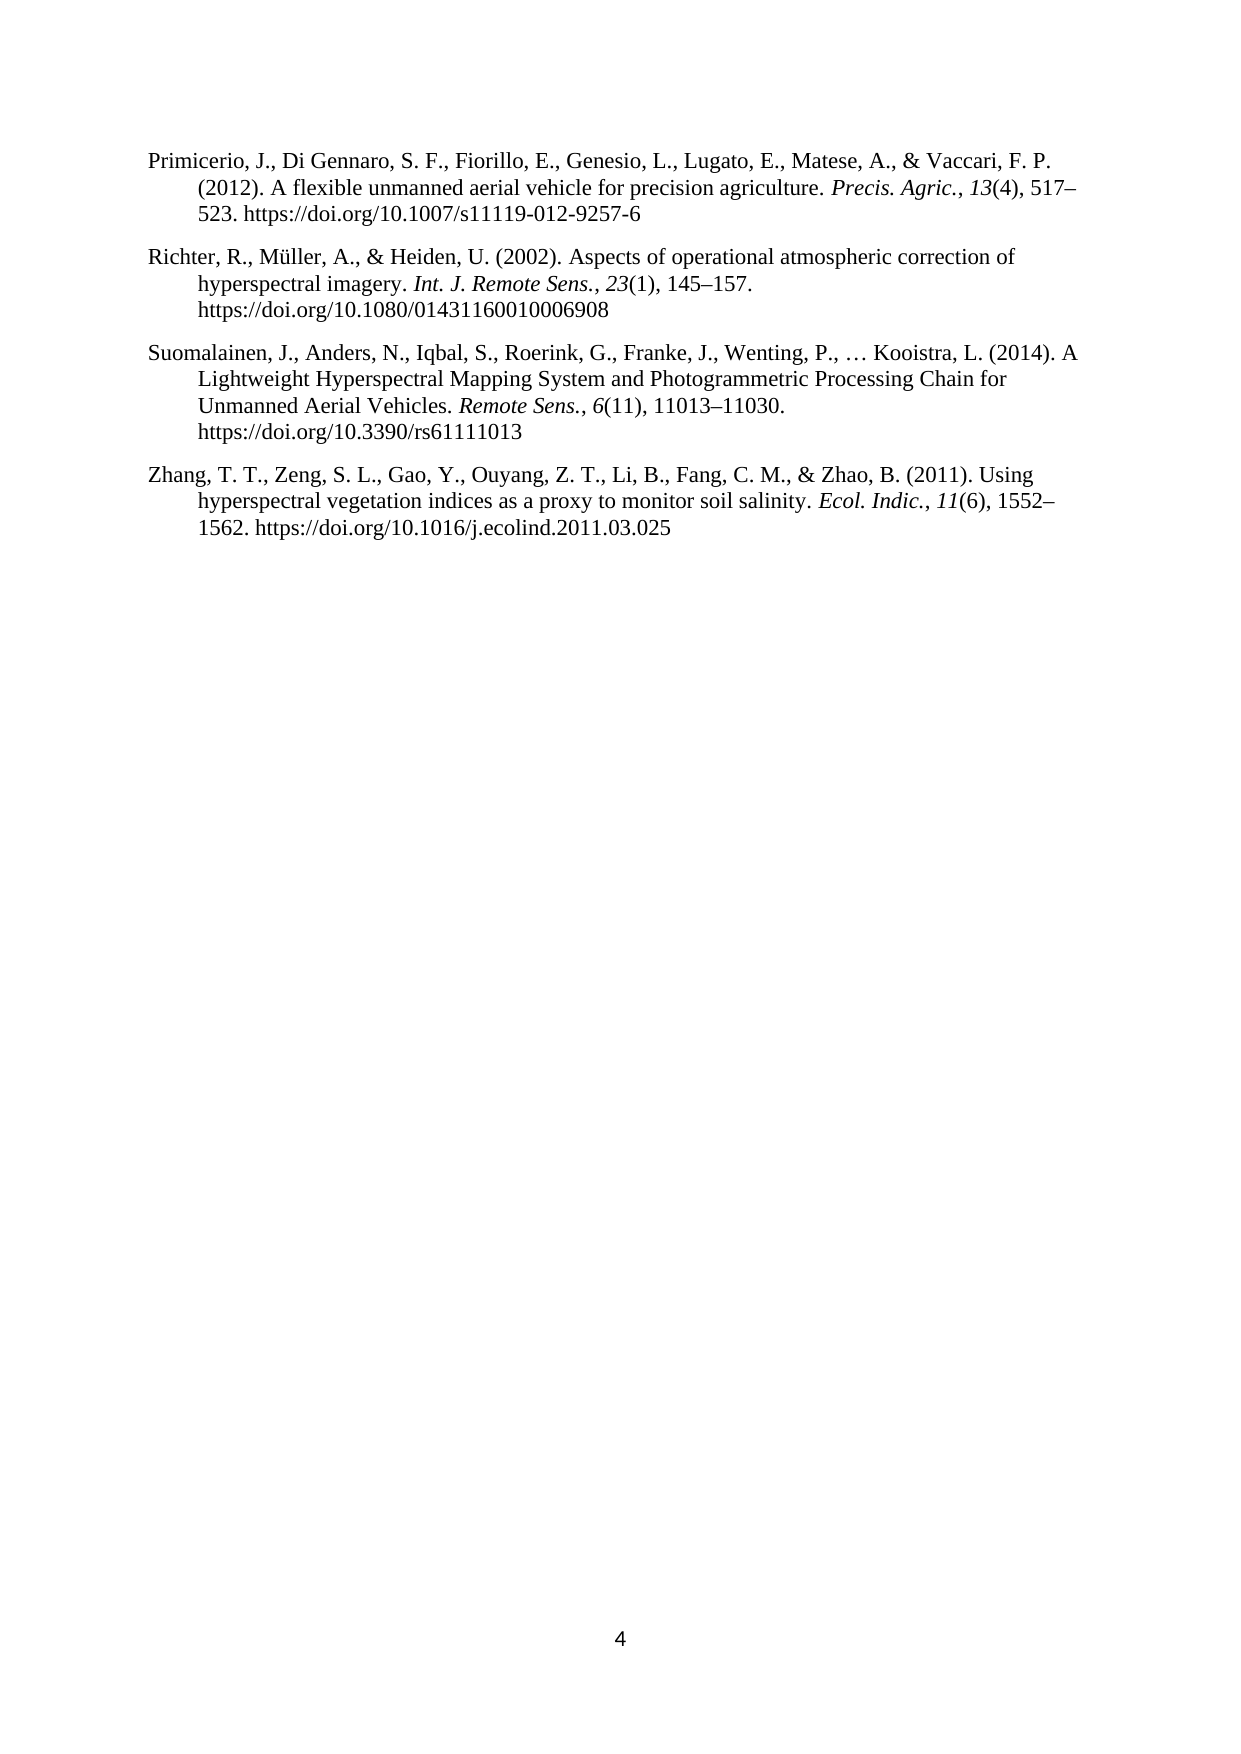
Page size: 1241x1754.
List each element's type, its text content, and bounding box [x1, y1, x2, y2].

text Suomalainen, J., Anders, N., Iqbal, S., Roerink, G., Franke, J., Wenting, P., … Kooistra, L. (2014). A Lightweight Hyperspectral Mapping System and Photogrammetric Processing Chain for Unmanned Aerial Vehicles. Remote Sens., 6(11), 11013–11030. https://doi.org/10.3390/rs61111013 [148, 339, 1093, 444]
text Richter, R., Müller, A., & Heiden, U. (2002). Aspects of operational atmospheric correction of hyperspectral imagery. Int. J. Remote Sens., 23(1), 145–157. https://doi.org/10.1080/01431160010006908 [148, 243, 1093, 322]
text Zhang, T. T., Zeng, S. L., Gao, Y., Ouyang, Z. T., Li, B., Fang, C. M., & Zhao, B. (2011). Using hyperspectral vegetation indices as a proxy to monitor soil salinity. Ecol. Indic., 11(6), 1552–1562. https://doi.org/10.1016/j.ecolind.2011.03.025 [148, 461, 1093, 540]
text Primicerio, J., Di Gennaro, S. F., Fiorillo, E., Genesio, L., Lugato, E., Matese, A., & Vaccari, F. P. (2012). A flexible unmanned aerial vehicle for precision agriculture. Precis. Agric., 13(4), 517–523. https://doi.org/10.1007/s11119-012-9257-6 [148, 148, 1093, 227]
